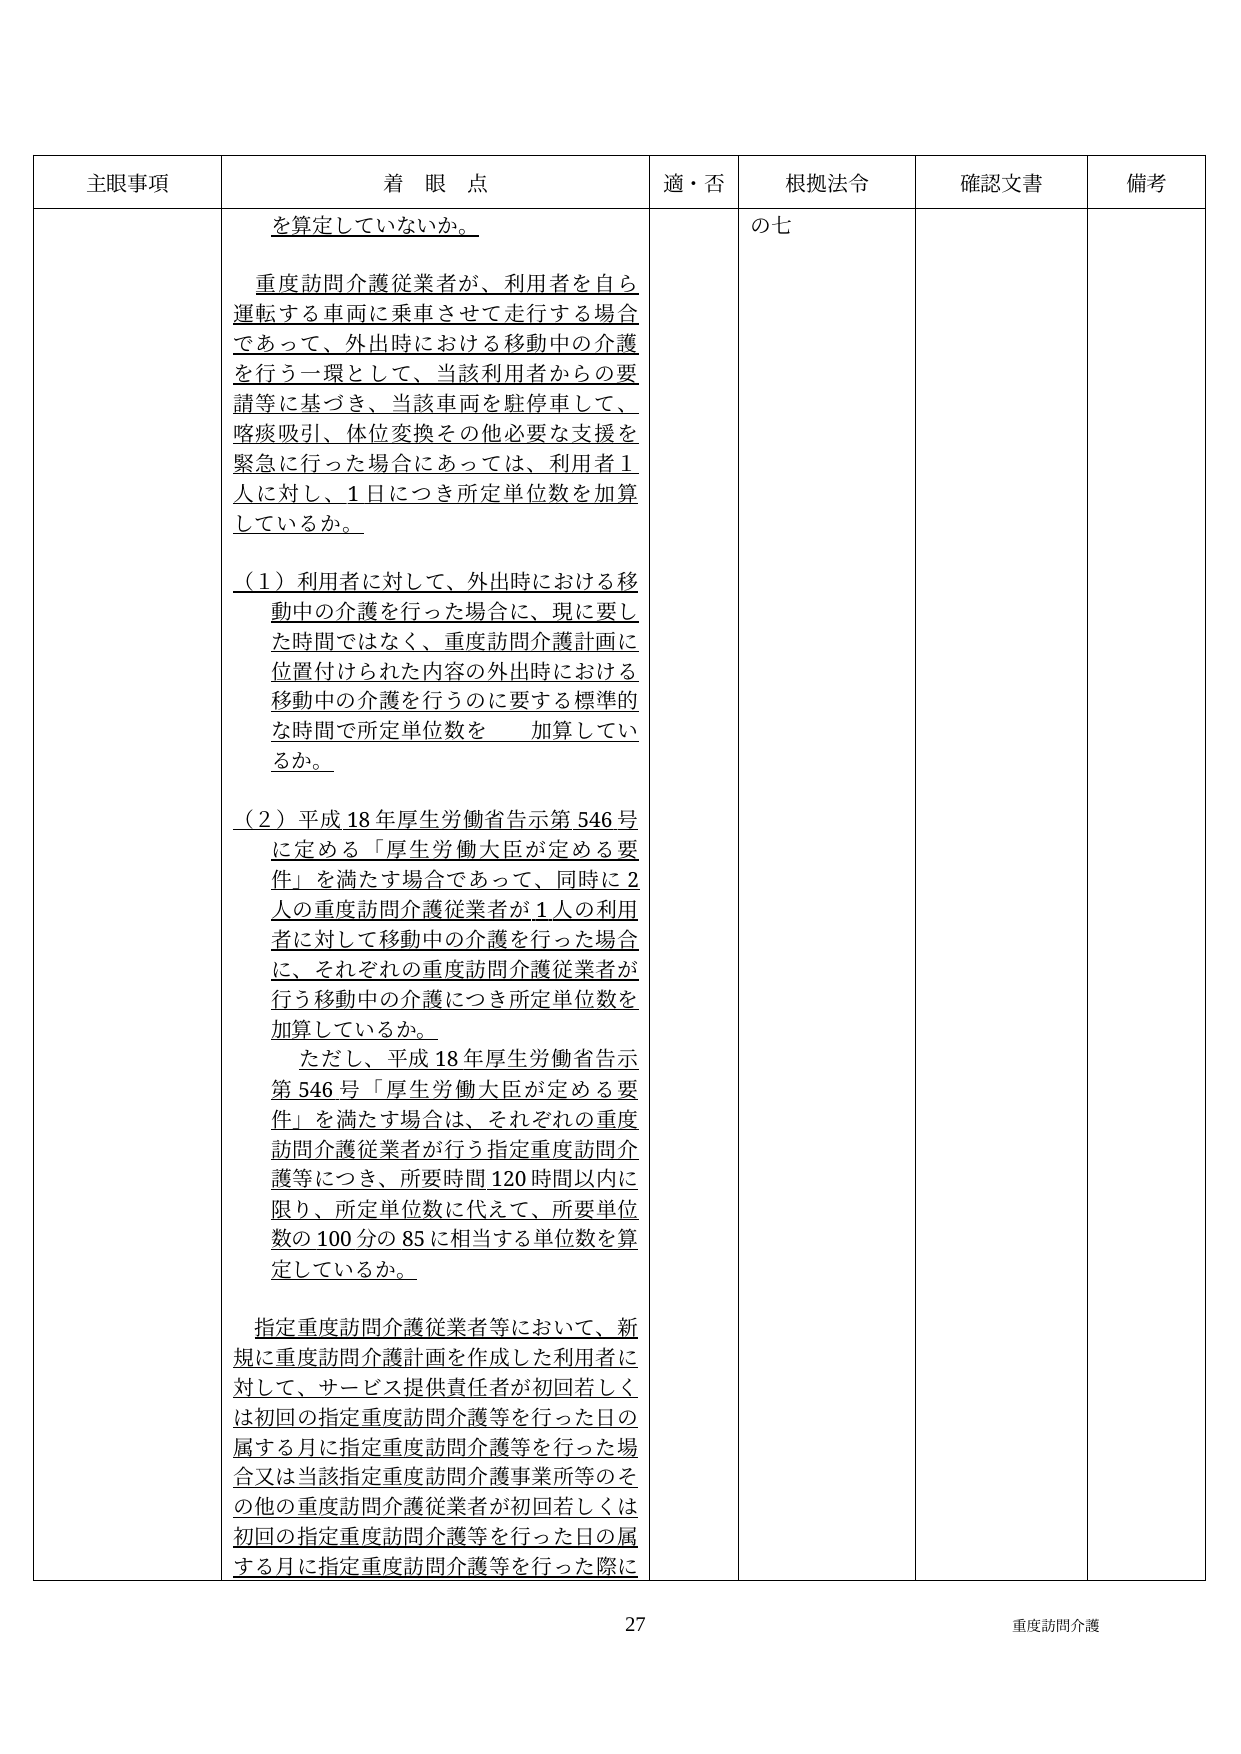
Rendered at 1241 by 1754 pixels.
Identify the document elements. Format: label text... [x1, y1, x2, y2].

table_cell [916, 209, 1087, 1580]
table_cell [650, 209, 738, 1580]
table_cell [1088, 209, 1205, 1580]
table_header 備考 [1088, 156, 1205, 208]
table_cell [34, 209, 221, 1580]
table_header 確認文書 [916, 156, 1087, 208]
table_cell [739, 209, 915, 1580]
table_header 着 眼 点 [222, 156, 649, 208]
table_header 根拠法令 [739, 156, 915, 208]
table_header 主眼事項 [34, 156, 221, 208]
table_header 適・否 [650, 156, 738, 208]
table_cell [222, 209, 649, 1580]
